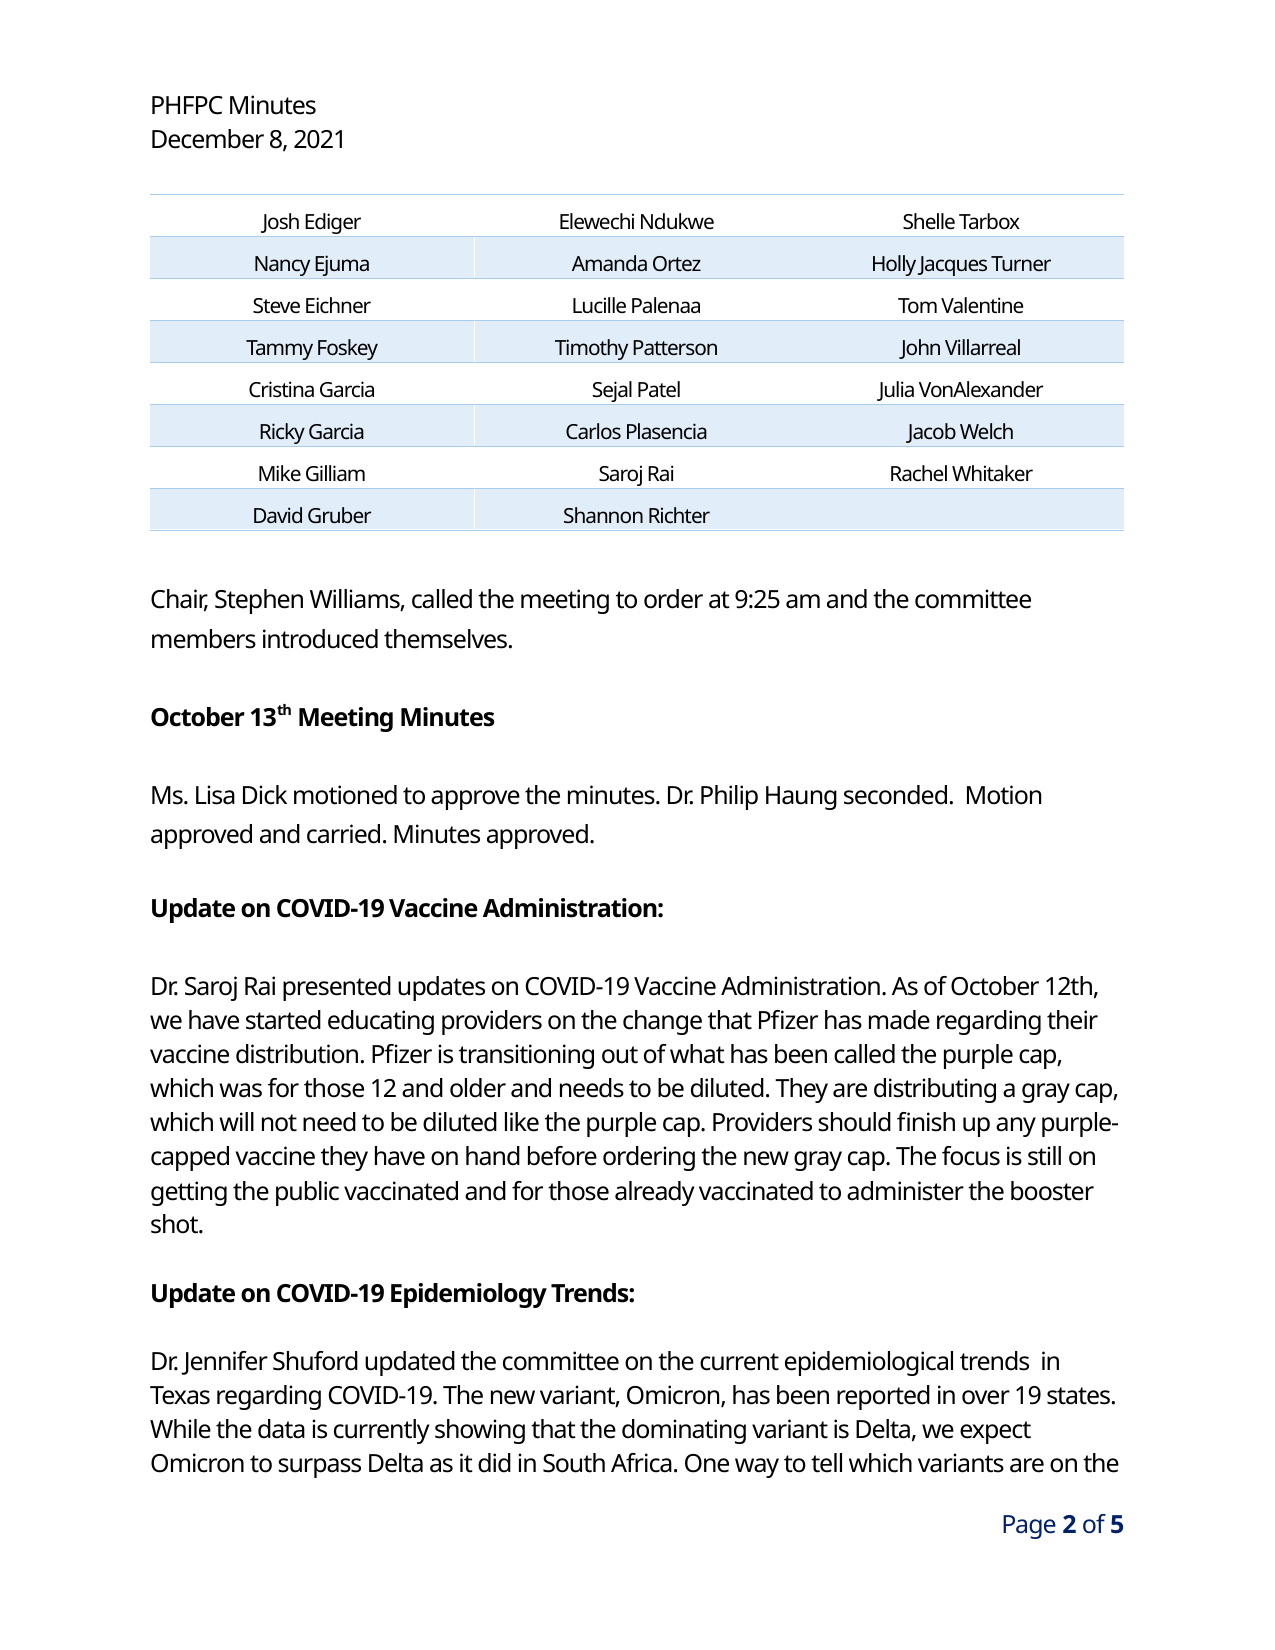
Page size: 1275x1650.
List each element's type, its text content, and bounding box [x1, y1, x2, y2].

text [150, 1343, 1125, 1480]
table_cell Julia VonAlexander [799, 363, 1124, 403]
text Update on COVID-19 Vaccine Administration: [150, 890, 1125, 924]
text Update on COVID-19 Epidemiology Trends: [150, 1275, 1125, 1309]
table_cell Lucille Palenaa [475, 279, 799, 319]
table_cell Saroj Rai [475, 447, 799, 487]
table_cell Tom Valentine [799, 279, 1124, 319]
table_cell David Gruber [150, 489, 474, 529]
text Ms. Lisa Dick motioned to approve the minutes. Dr. Philip Haung seconded. Motion approved and carried. Minutes approved. [150, 778, 1125, 851]
table_cell Shannon Richter [475, 489, 799, 529]
table_cell Nancy Ejuma [150, 237, 474, 278]
table_cell John Villarreal [799, 321, 1124, 362]
table_cell Carlos Plasencia [475, 405, 799, 446]
table_cell Holly Jacques Turner [799, 237, 1124, 278]
text Dr. Saroj Rai presented updates on COVID-19 Vaccine Administration. As of October 12th, we have started educating providers on the change that Pfizer has made regarding their vaccine distribution. Pfizer is transitioning out of what has been called the purple cap, which was for those 12 and older and needs to be diluted. They are distributing a gray cap, which will not need to be diluted like the purple cap. Providers should finish up any purple-capped vaccine they have on hand before ordering the new gray cap. The focus is still on getting the public vaccinated and for those already vaccinated to administer the booster shot. [150, 969, 1125, 1241]
table_cell Sejal Patel [475, 363, 799, 403]
table_cell Jacob Welch [799, 405, 1124, 446]
table_cell Cristina Garcia [150, 363, 474, 403]
table_cell Steve Eichner [150, 279, 474, 319]
table_cell Josh Ediger [150, 195, 474, 236]
table_cell Ricky Garcia [150, 405, 474, 446]
text Chair, Stephen Williams, called the meeting to order at 9:25 am and the committee members introduced themselves. [150, 582, 1125, 655]
table_cell Mike Gilliam [150, 447, 474, 487]
table_cell [799, 489, 1124, 529]
table_cell Shelle Tarbox [799, 195, 1124, 236]
table_cell Rachel Whitaker [799, 447, 1124, 487]
table_cell Timothy Patterson [475, 321, 799, 362]
table_cell Tammy Foskey [150, 321, 474, 362]
text October 13th Meeting Minutes [150, 700, 1125, 734]
table_cell Amanda Ortez [475, 237, 799, 278]
table_cell Elewechi Ndukwe [475, 195, 799, 236]
